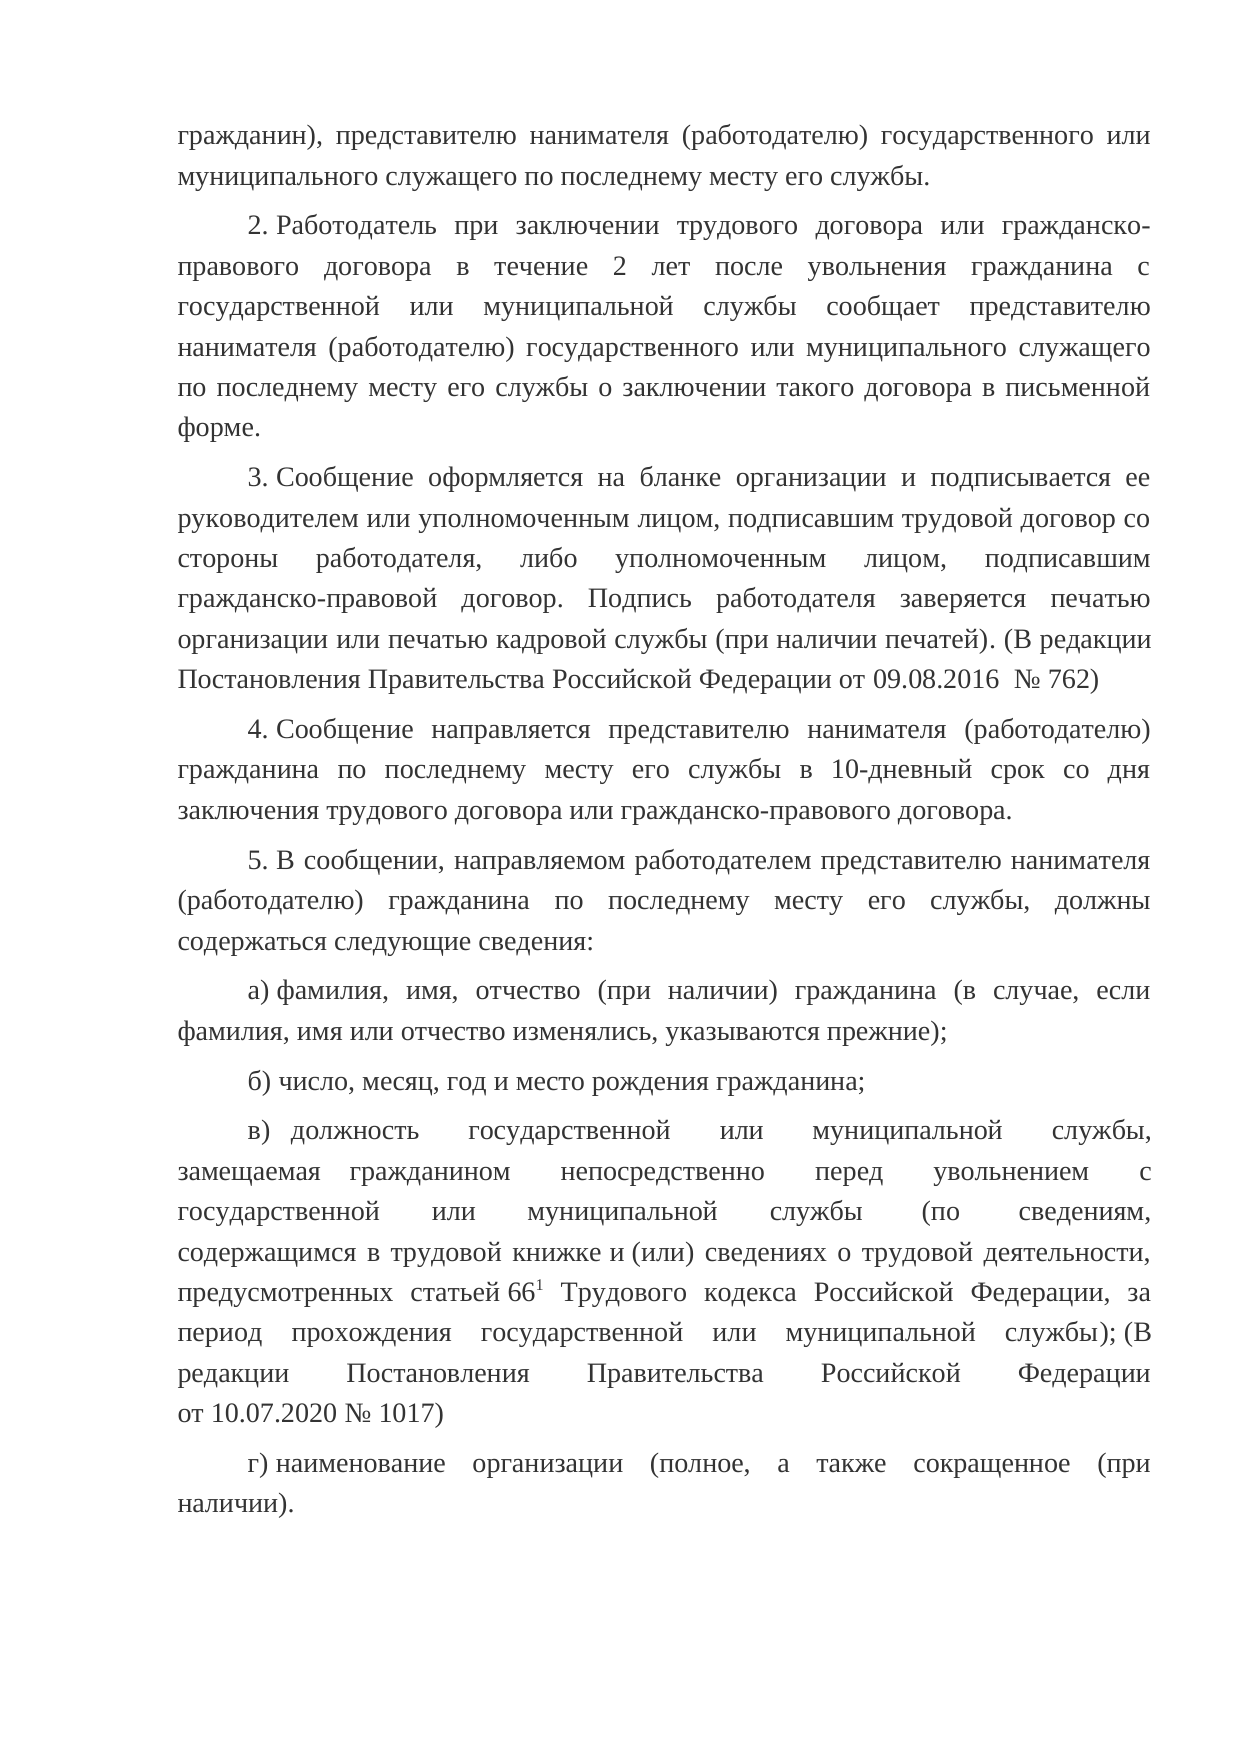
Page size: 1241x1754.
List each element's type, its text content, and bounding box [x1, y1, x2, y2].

text 2. Работодатель при заключении трудового договора или гражданско-правового договора в течение 2 лет после увольнения гражданина с государственной или муниципальной службы сообщает представителю нанимателя (работодателю) государственного или муниципального служащего по последнему месту его службы о заключении такого договора в письменной форме. [177, 208, 1152, 443]
text б) число, месяц, год и место рождения гражданина; [177, 1063, 1152, 1096]
text а) фамилия, имя, отчество (при наличии) гражданина (в случае, если фамилия, имя или отчество изменялись, указываются прежние); [177, 973, 1152, 1046]
text г) наименование организации (полное, а также сокращенное (при наличии). [177, 1446, 1152, 1519]
text 5. В сообщении, направляемом работодателем представителю нанимателя (работодателю) гражданина по последнему месту его службы, должны содержаться следующие сведения: [177, 843, 1152, 956]
text 3. Сообщение оформляется на бланке организации и подписывается ее руководителем или уполномоченным лицом, подписавшим трудовой договор со стороны работодателя, либо уполномоченным лицом, подписавшим гражданско-правовой договор. Подпись работодателя заверяется печатью организации или печатью кадровой службы (при наличии печатей). (В редакции Постановления Правительства Российской Федерации от 09.08.2016 № 762) [177, 460, 1152, 695]
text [177, 118, 1152, 191]
text в) должность государственной или муниципальной службы, замещаемая гражданином непосредственно перед увольнением с государственной или муниципальной службы (по сведениям, содержащимся в трудовой книжке и (или) сведениях о трудовой деятельности, предусмотренных статьей 661 Трудового кодекса Российской Федерации, за период прохождения государственной или муниципальной службы); (В редакции Постановления Правительства Российской Федерации от 10.07.2020 № 1017) [177, 1113, 1152, 1429]
text 4. Сообщение направляется представителю нанимателя (работодателю) гражданина по последнему месту его службы в 10-дневный срок со дня заключения трудового договора или гражданско-правового договора. [177, 712, 1152, 825]
